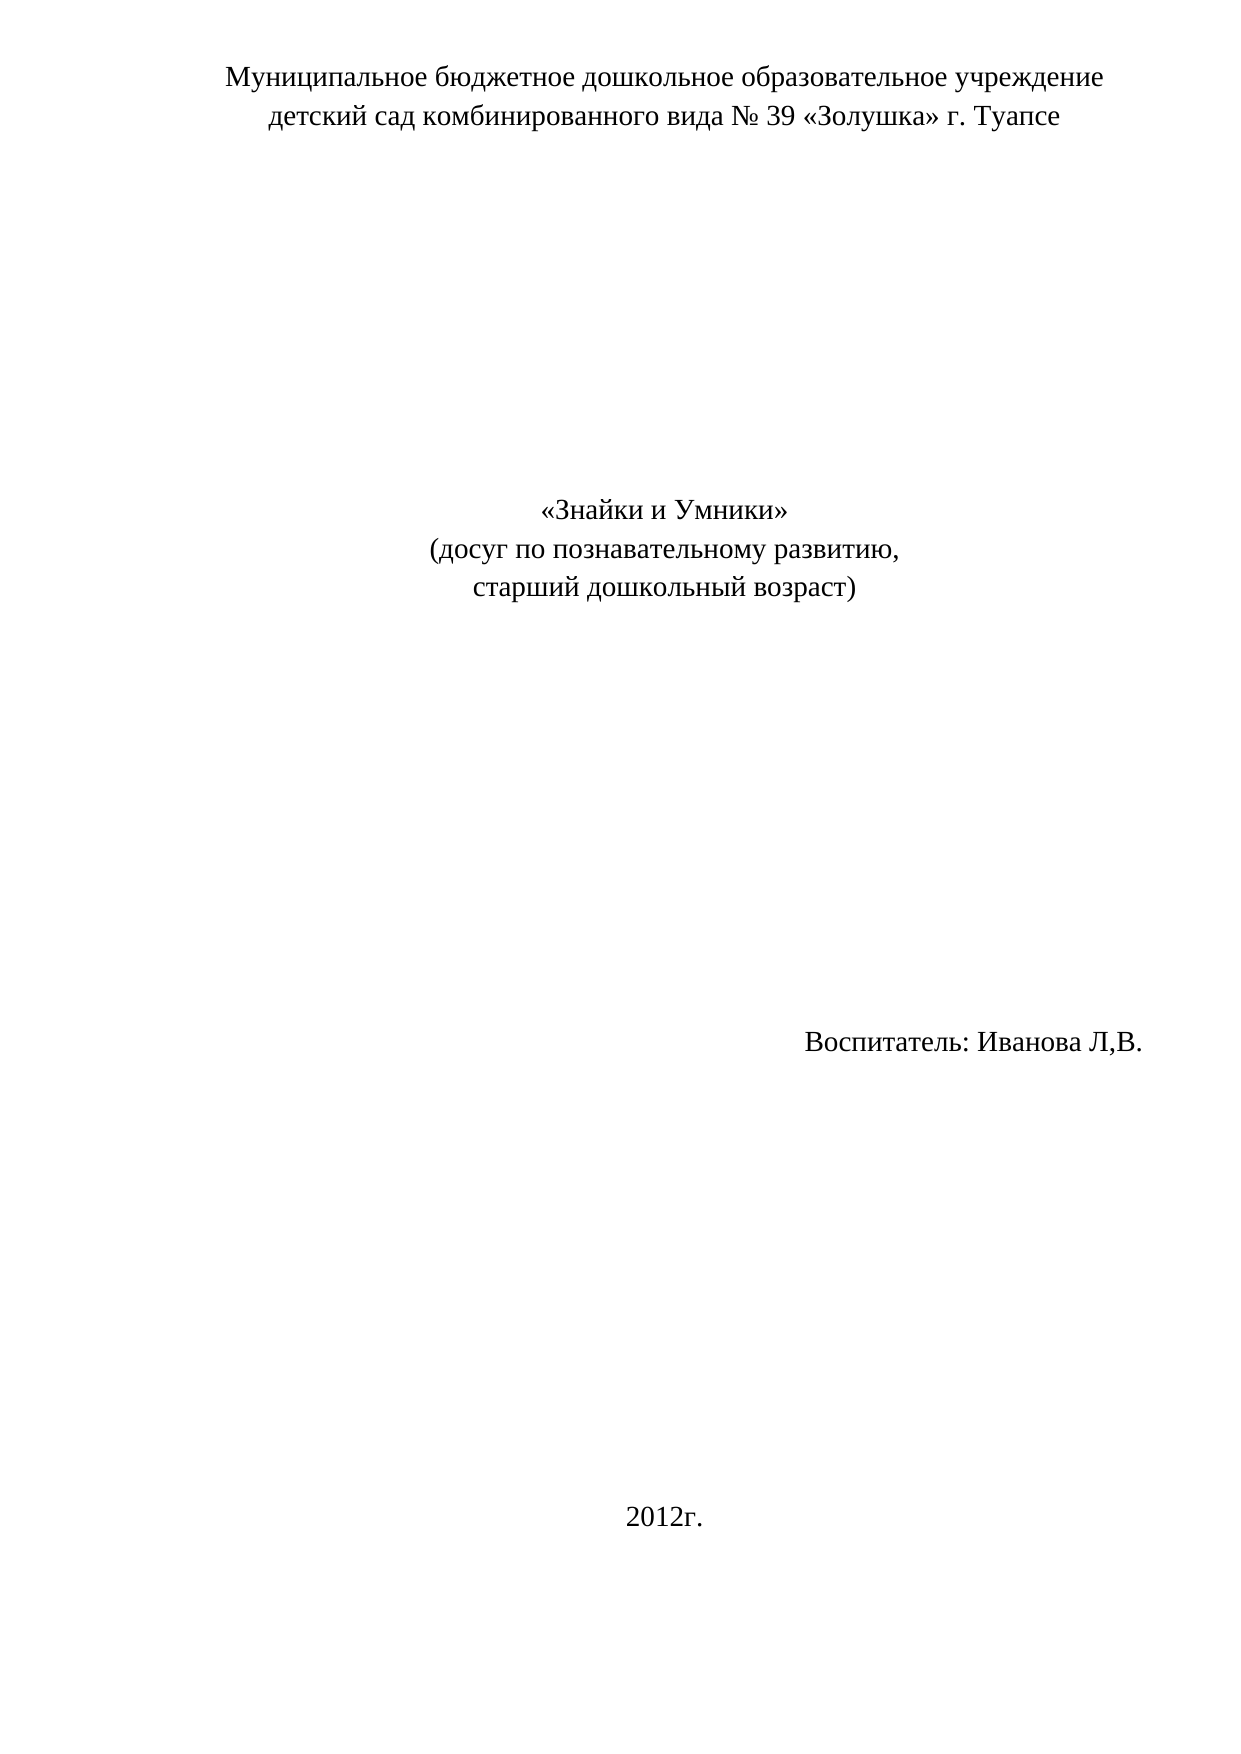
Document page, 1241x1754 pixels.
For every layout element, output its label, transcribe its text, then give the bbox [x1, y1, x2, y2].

text Муниципальное бюджетное дошкольное образовательное учреждение детский сад комбинированного вида № 39 «Золушка» г. Туапсе [177, 59, 1152, 131]
text Воспитатель: Иванова Л,В. [177, 1024, 1152, 1057]
text (досуг по познавательному развитию, [177, 531, 1152, 564]
text 2012г. [177, 1499, 1152, 1532]
text старший дошкольный возраст) [177, 569, 1152, 603]
text «Знайки и Умники» [177, 492, 1152, 526]
